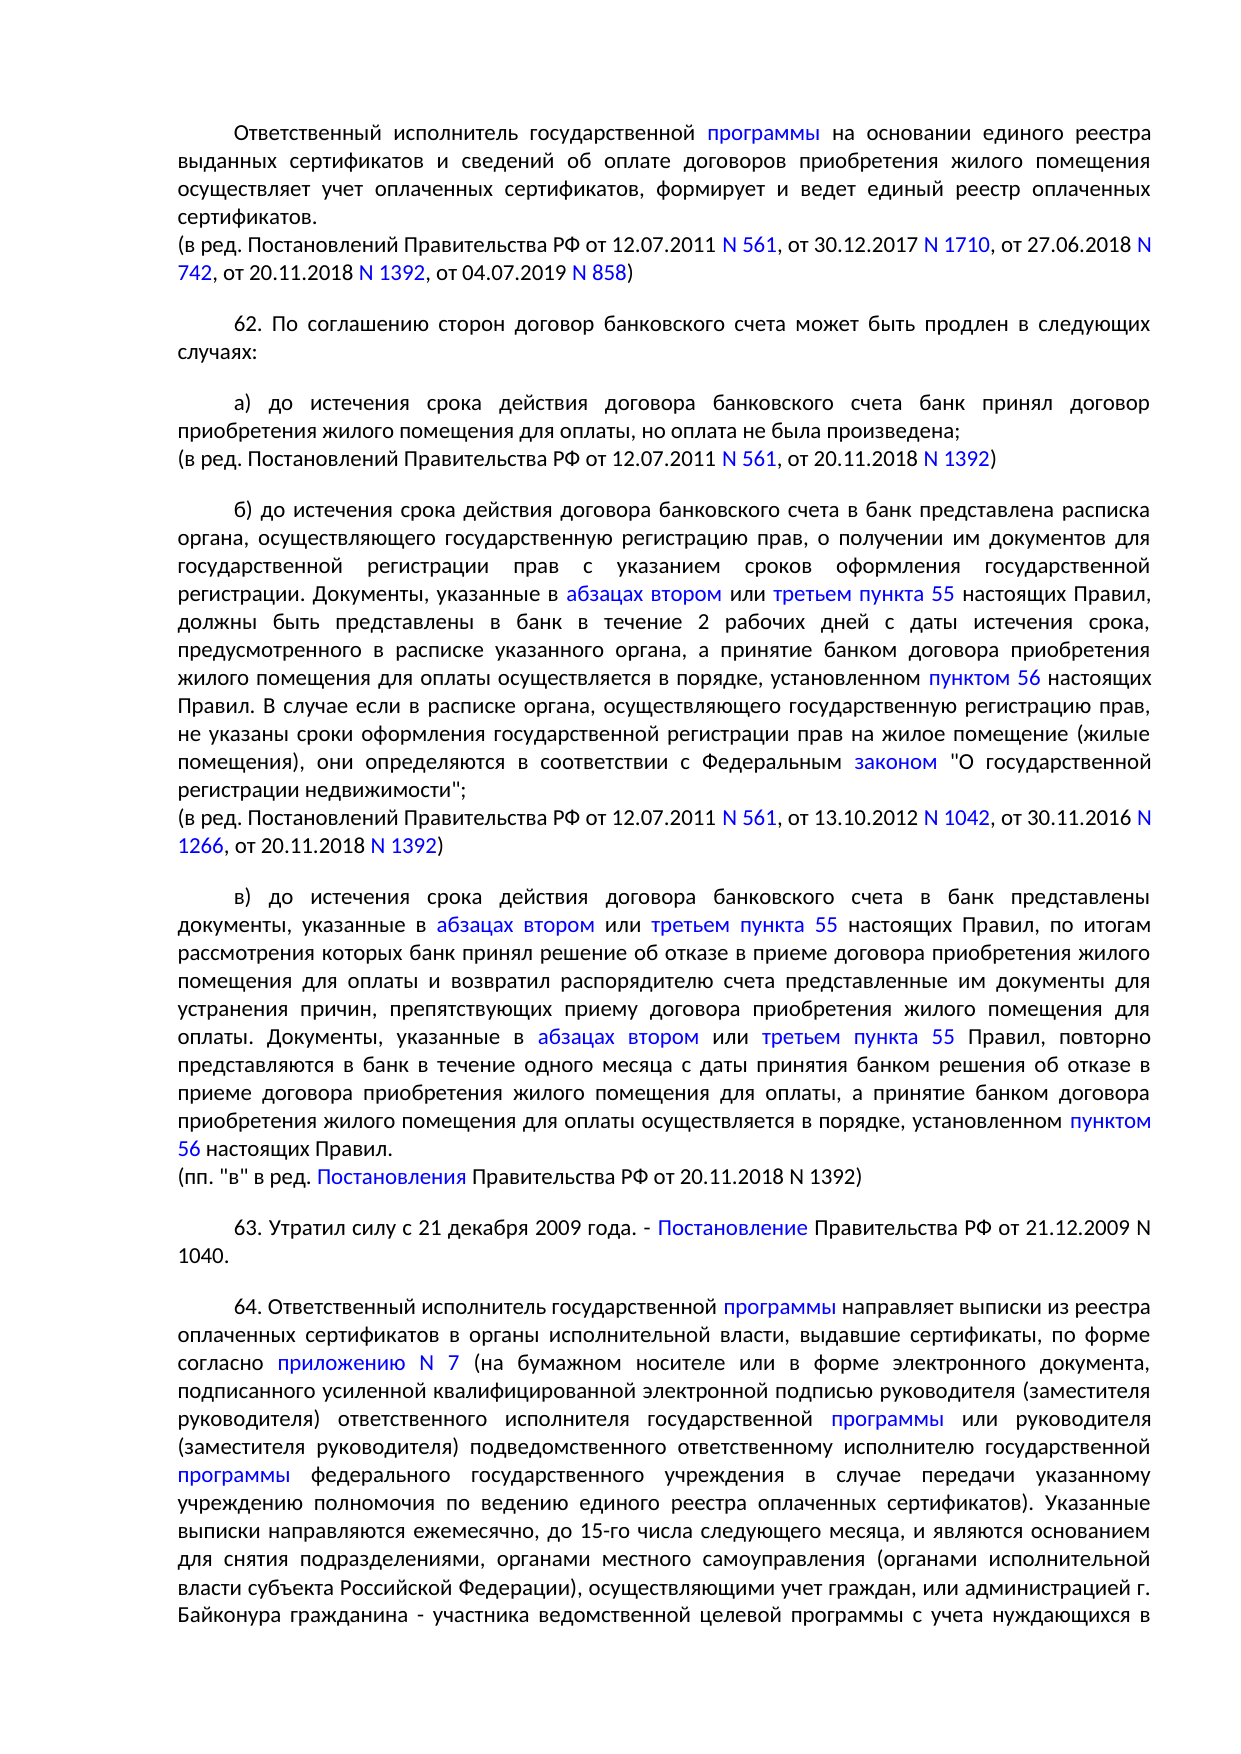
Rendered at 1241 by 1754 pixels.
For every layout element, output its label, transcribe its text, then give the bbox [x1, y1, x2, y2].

text (в ред. Постановлений Правительства РФ от 12.07.2011 N 561, от 20.11.2018 N 1392) [177, 444, 1152, 472]
text (в ред. Постановлений Правительства РФ от 12.07.2011 N 561, от 13.10.2012 N 1042, от 30.11.2016 N 1266, от 20.11.2018 N 1392) [177, 803, 1152, 859]
text б) до истечения срока действия договора банковского счета в банк представлена расписка органа, осуществляющего государственную регистрацию прав, о получении им документов для государственной регистрации прав с указанием сроков оформления государственной регистрации. Документы, указанные в абзацах втором или третьем пункта 55 настоящих Правил, должны быть представлены в банк в течение 2 рабочих дней с даты истечения срока, предусмотренного в расписке указанного органа, а принятие банком договора приобретения жилого помещения для оплаты осуществляется в порядке, установленном пунктом 56 настоящих Правил. В случае если в расписке органа, осуществляющего государственную регистрацию прав, не указаны сроки оформления государственной регистрации прав на жилое помещение (жилые помещения), они определяются в соответствии с Федеральным законом "О государственной регистрации недвижимости"; [177, 495, 1152, 803]
text 62. По соглашению сторон договор банковского счета может быть продлен в следующих случаях: [177, 309, 1152, 365]
text (пп. "в" в ред. Постановления Правительства РФ от 20.11.2018 N 1392) [177, 1162, 1152, 1191]
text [177, 1292, 1152, 1629]
text а) до истечения срока действия договора банковского счета банк принял договор приобретения жилого помещения для оплаты, но оплата не была произведена; [177, 388, 1152, 444]
text (в ред. Постановлений Правительства РФ от 12.07.2011 N 561, от 30.12.2017 N 1710, от 27.06.2018 N 742, от 20.11.2018 N 1392, от 04.07.2019 N 858) [177, 230, 1152, 286]
text в) до истечения срока действия договора банковского счета в банк представлены документы, указанные в абзацах втором или третьем пункта 55 настоящих Правил, по итогам рассмотрения которых банк принял решение об отказе в приеме договора приобретения жилого помещения для оплаты и возвратил распорядителю счета представленные им документы для устранения причин, препятствующих приему договора приобретения жилого помещения для оплаты. Документы, указанные в абзацах втором или третьем пункта 55 Правил, повторно представляются в банк в течение одного месяца с даты принятия банком решения об отказе в приеме договора приобретения жилого помещения для оплаты, а принятие банком договора приобретения жилого помещения для оплаты осуществляется в порядке, установленном пунктом 56 настоящих Правил. [177, 882, 1152, 1162]
text Ответственный исполнитель государственной программы на основании единого реестра выданных сертификатов и сведений об оплате договоров приобретения жилого помещения осуществляет учет оплаченных сертификатов, формирует и ведет единый реестр оплаченных сертификатов. [177, 118, 1152, 230]
text 63. Утратил силу с 21 декабря 2009 года. - Постановление Правительства РФ от 21.12.2009 N 1040. [177, 1213, 1152, 1269]
